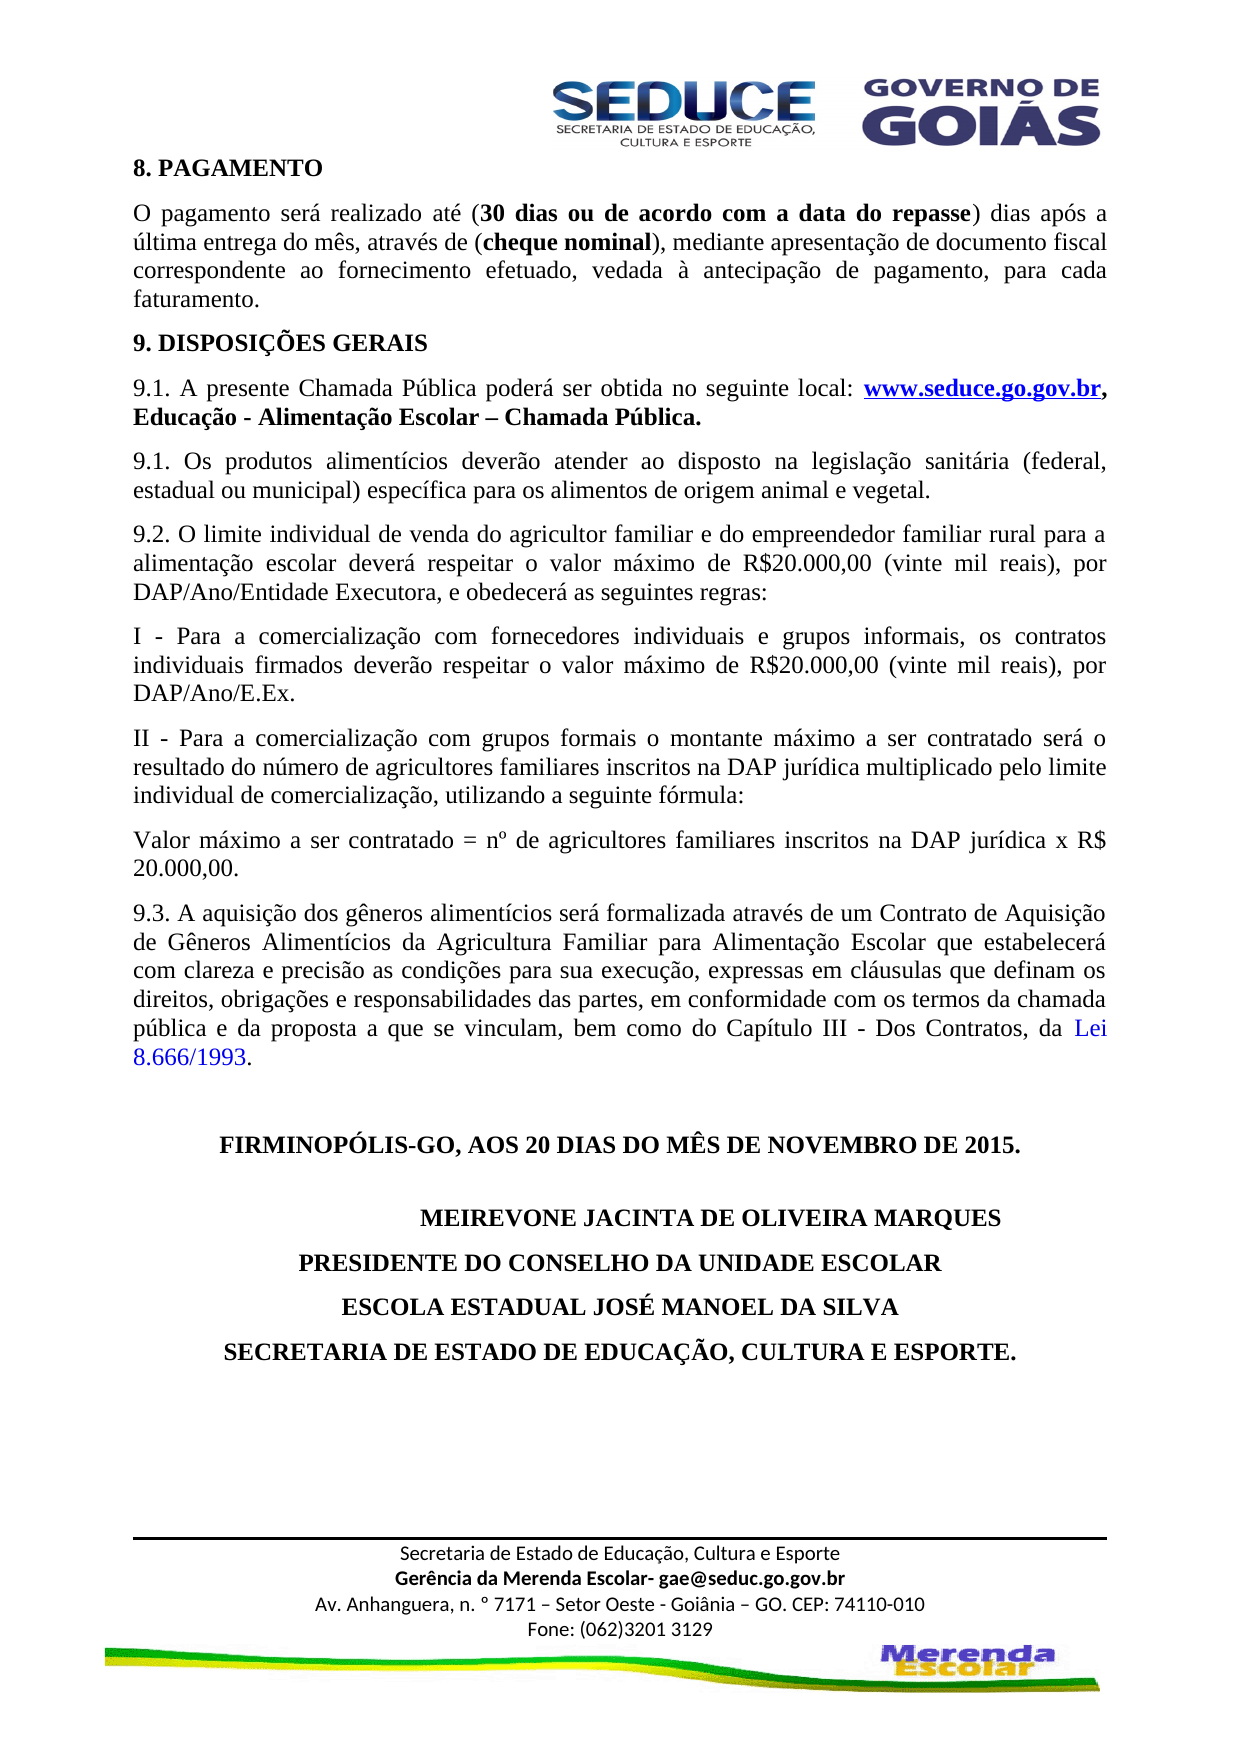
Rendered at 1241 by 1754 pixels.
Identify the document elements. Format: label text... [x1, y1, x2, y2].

text 9.2. O limite individual de venda do agricultor familiar e do empreendedor familiar rural para a alimentação escolar deverá respeitar o valor máximo de R$20.000,00 (vinte mil reais), por DAP/Ano/Entidade Executora, e obedecerá as seguintes regras: [133, 519, 1107, 605]
text 9.1. A presente Chamada Pública poderá ser obtida no seguinte local: www.seduce.go.gov.br, Educação - Alimentação Escolar – Chamada Pública. [133, 373, 1107, 430]
text PRESIDENTE DO CONSELHO DA UNIDADE ESCOLAR [133, 1248, 1107, 1277]
text O pagamento será realizado até (30 dias ou de acordo com a data do repasse) dias após a última entrega do mês, através de (cheque nominal), mediante apresentação de documento fiscal correspondente ao fornecimento efetuado, vedada à antecipação de pagamento, para cada faturamento. [133, 198, 1107, 313]
text FIRMINOPÓLIS-GO, AOS 20 DIAS DO MÊS DE NOVEMBRO DE 2015. [133, 1130, 1107, 1159]
text 9.1. Os produtos alimentícios deverão atender ao disposto na legislação sanitária (federal, estadual ou municipal) específica para os alimentos de origem animal e vegetal. [133, 446, 1107, 503]
text 9.3. A aquisição dos gêneros alimentícios será formalizada através de um Contrato de Aquisição de Gêneros Alimentícios da Agricultura Familiar para Alimentação Escolar que estabelecerá com clareza e precisão as condições para sua execução, expressas em cláusulas que definam os direitos, obrigações e responsabilidades das partes, em conformidade com os termos da chamada pública e da proposta a que se vinculam, bem como do Capítulo III - Dos Contratos, da Lei 8.666/1993. [133, 898, 1107, 1070]
text Valor máximo a ser contratado = nº de agricultores familiares inscritos na DAP jurídica x R$ 20.000,00. [133, 825, 1107, 882]
text SECRETARIA DE ESTADO DE EDUCAÇÃO, CULTURA E ESPORTE. [133, 1337, 1107, 1365]
picture [552, 73, 1108, 154]
text ESCOLA ESTADUAL JOSÉ MANOEL DA SILVA [133, 1292, 1107, 1321]
text 8. PAGAMENTO [133, 153, 1107, 182]
text 9. DISPOSIÇÕES GERAIS [133, 328, 1107, 357]
text MEIREVONE JACINTA DE OLIVEIRA MARQUES [133, 1175, 1107, 1232]
text II - Para a comercialização com grupos formais o montante máximo a ser contratado será o resultado do número de agricultores familiares inscritos na DAP jurídica multiplicado pelo limite individual de comercialização, utilizando a seguinte fórmula: [133, 723, 1107, 809]
text I - Para a comercialização com fornecedores individuais e grupos informais, os contratos individuais firmados deverão respeitar o valor máximo de R$20.000,00 (vinte mil reais), por DAP/Ano/E.Ex. [133, 621, 1107, 707]
